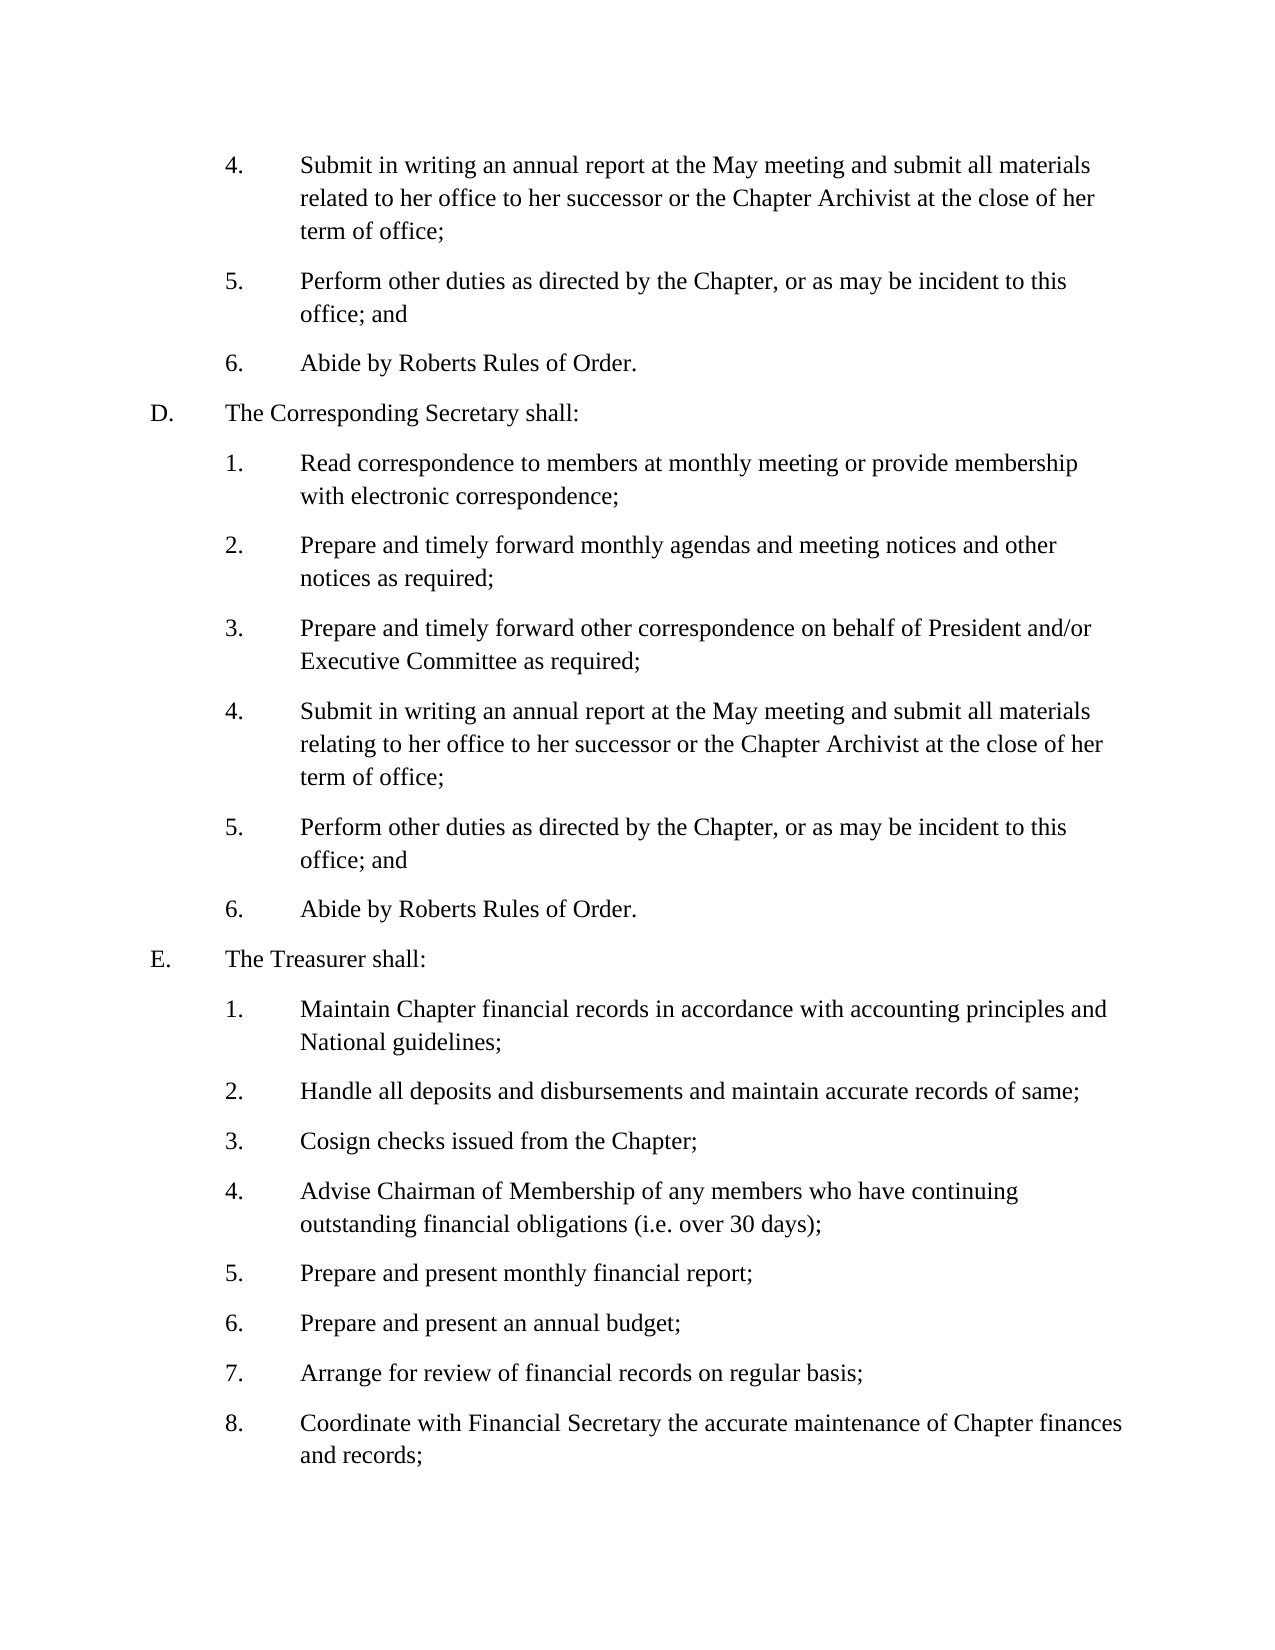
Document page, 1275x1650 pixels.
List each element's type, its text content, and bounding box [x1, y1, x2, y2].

text 1. Read correspondence to members at monthly meeting or provide membership with electronic correspondence; [225, 448, 1125, 509]
text 4. Submit in writing an annual report at the May meeting and submit all materials relating to her office to her successor or the Chapter Archivist at the close of her term of office; [225, 696, 1125, 791]
text 3. Prepare and timely forward other correspondence on behalf of President and/or Executive Committee as required; [225, 613, 1125, 675]
text 6. Prepare and present an annual budget; [225, 1308, 1125, 1337]
text 3. Cosign checks issued from the Chapter; [225, 1126, 1125, 1155]
text 7. Arrange for review of financial records on regular basis; [225, 1358, 1125, 1387]
text 2. Handle all deposits and disbursements and maintain accurate records of same; [225, 1076, 1125, 1105]
text 5. Perform other duties as directed by the Chapter, or as may be incident to this office; and [225, 812, 1125, 873]
text 6. Abide by Roberts Rules of Order. [225, 894, 1125, 923]
text 4. Submit in writing an annual report at the May meeting and submit all materials related to her office to her successor or the Chapter Archivist at the close of her term of office; [225, 150, 1125, 245]
text D. The Corresponding Secretary shall: [150, 398, 1125, 427]
text 8. Coordinate with Financial Secretary the accurate maintenance of Chapter finances and records; [225, 1408, 1125, 1469]
text 1. Maintain Chapter financial records in accordance with accounting principles and National guidelines; [225, 994, 1125, 1056]
text 2. Prepare and timely forward monthly agendas and meeting notices and other notices as required; [225, 531, 1125, 592]
text 5. Prepare and present monthly financial report; [225, 1258, 1125, 1287]
text 4. Advise Chairman of Membership of any members who have continuing outstanding financial obligations (i.e. over 30 days); [225, 1176, 1125, 1238]
text E. The Treasurer shall: [150, 944, 1125, 973]
text 6. Abide by Roberts Rules of Order. [225, 348, 1125, 377]
text 5. Perform other duties as directed by the Chapter, or as may be incident to this office; and [225, 266, 1125, 327]
